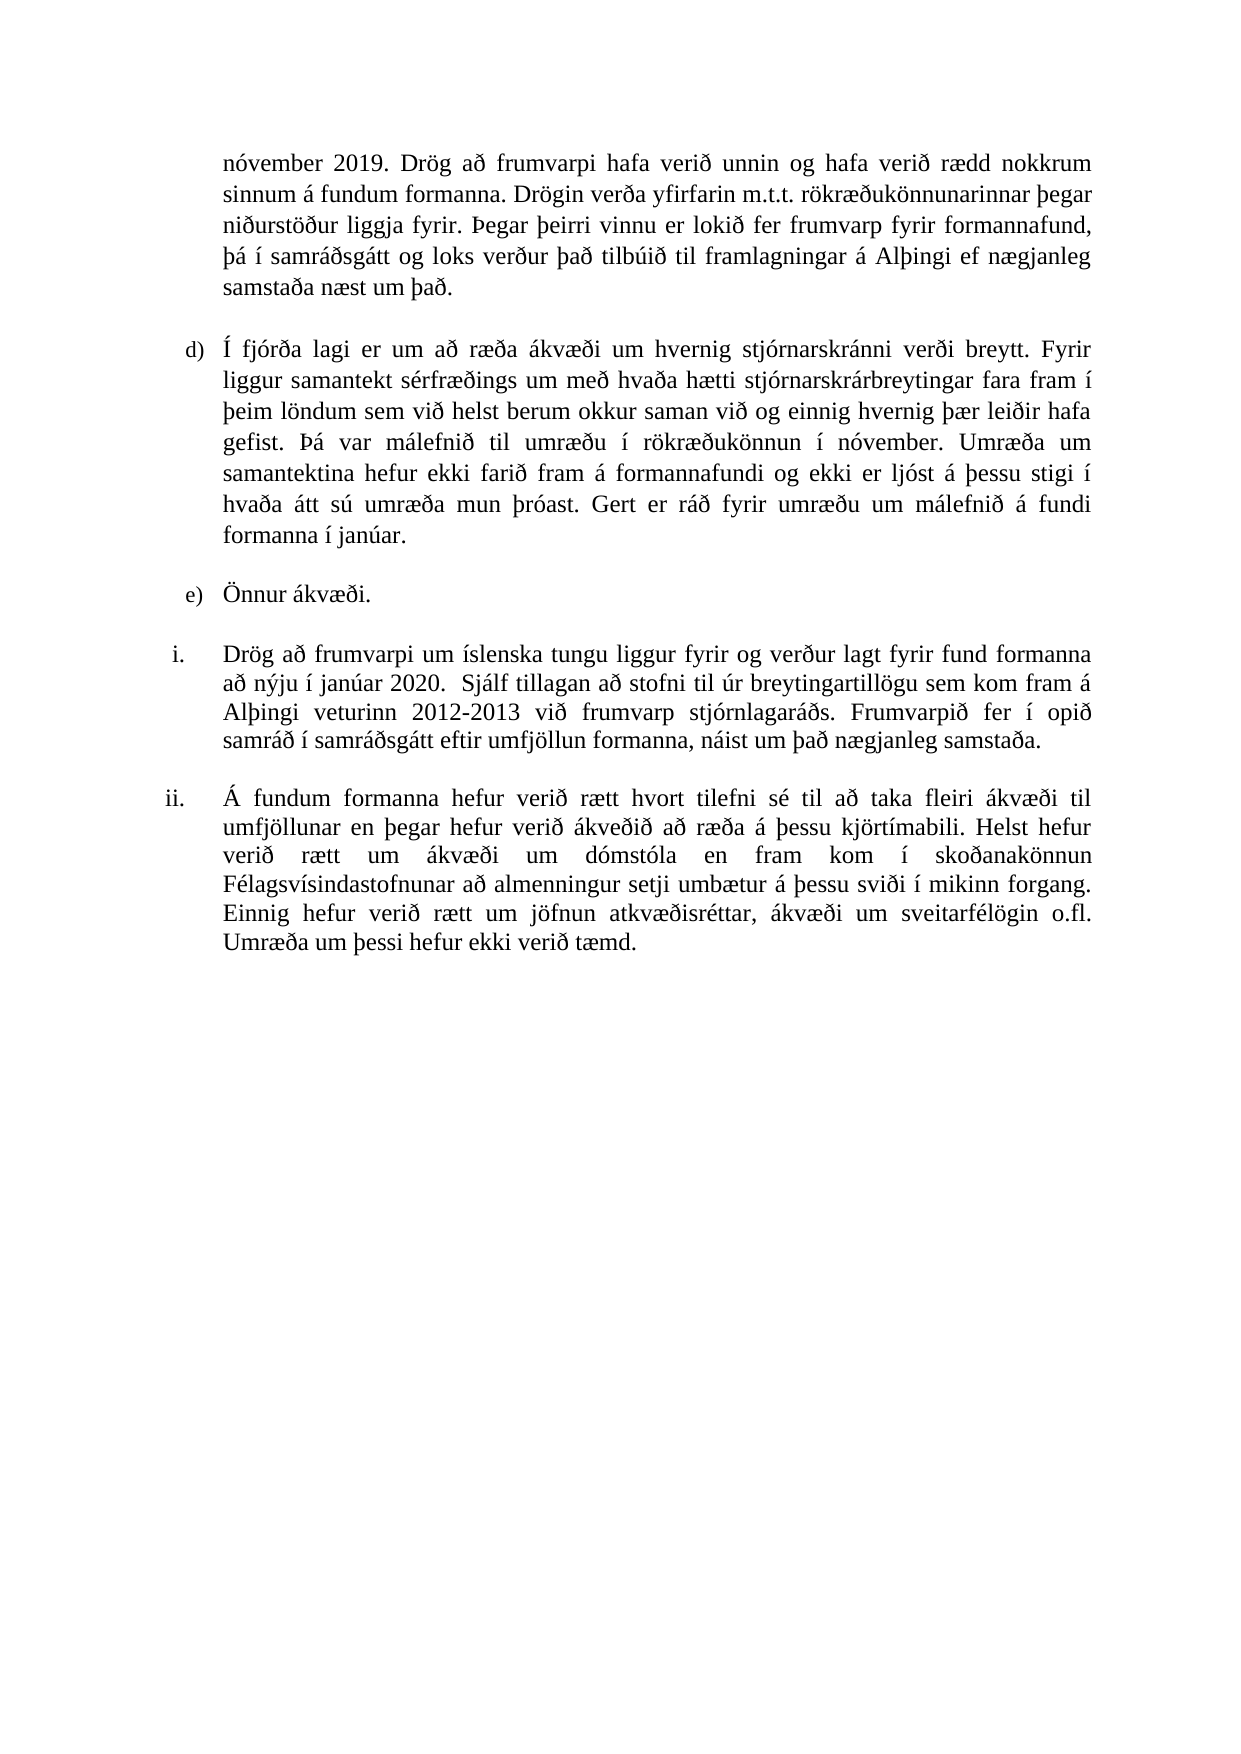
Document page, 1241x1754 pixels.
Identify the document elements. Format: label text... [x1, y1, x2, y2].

list Á fundum formanna hefur verið rætt hvort tilefni sé til að taka fleiri ákvæði til umfjöllunar en þegar hefur verið ákveðið að ræða á þessu kjörtímabili. Helst hefur verið rætt um ákvæði um dómstóla en fram kom í skoðanakönnun Félagsvísindastofnunar að almenningur setji umbætur á þessu sviði í mikinn forgang. Einnig hefur verið rætt um jöfnun atkvæðisréttar, ákvæði um sveitarfélögin o.fl. Umræða um þessi hefur ekki verið tæmd. [185, 783, 1093, 955]
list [185, 148, 1093, 301]
list Drög að frumvarpi um íslenska tungu liggur fyrir og verður lagt fyrir fund formanna að nýju í janúar 2020. Sjálf tillagan að stofni til úr breytingartillögu sem kom fram á Alþingi veturinn 2012-2013 við frumvarp stjórnlagaráðs. Frumvarpið fer í opið samráð í samráðsgátt eftir umfjöllun formanna, náist um það nægjanleg samstaða. [185, 639, 1093, 754]
list Önnur ákvæði. [185, 579, 1093, 608]
list Í fjórða lagi er um að ræða ákvæði um hvernig stjórnarskránni verði breytt. Fyrir liggur samantekt sérfræðings um með hvaða hætti stjórnarskrárbreytingar fara fram í þeim löndum sem við helst berum okkur saman við og einnig hvernig þær leiðir hafa gefist. Þá var málefnið til umræðu í rökræðukönnun í nóvember. Umræða um samantektina hefur ekki farið fram á formannafundi og ekki er ljóst á þessu stigi í hvaða átt sú umræða mun þróast. Gert er ráð fyrir umræðu um málefnið á fundi formanna í janúar. [185, 334, 1093, 549]
